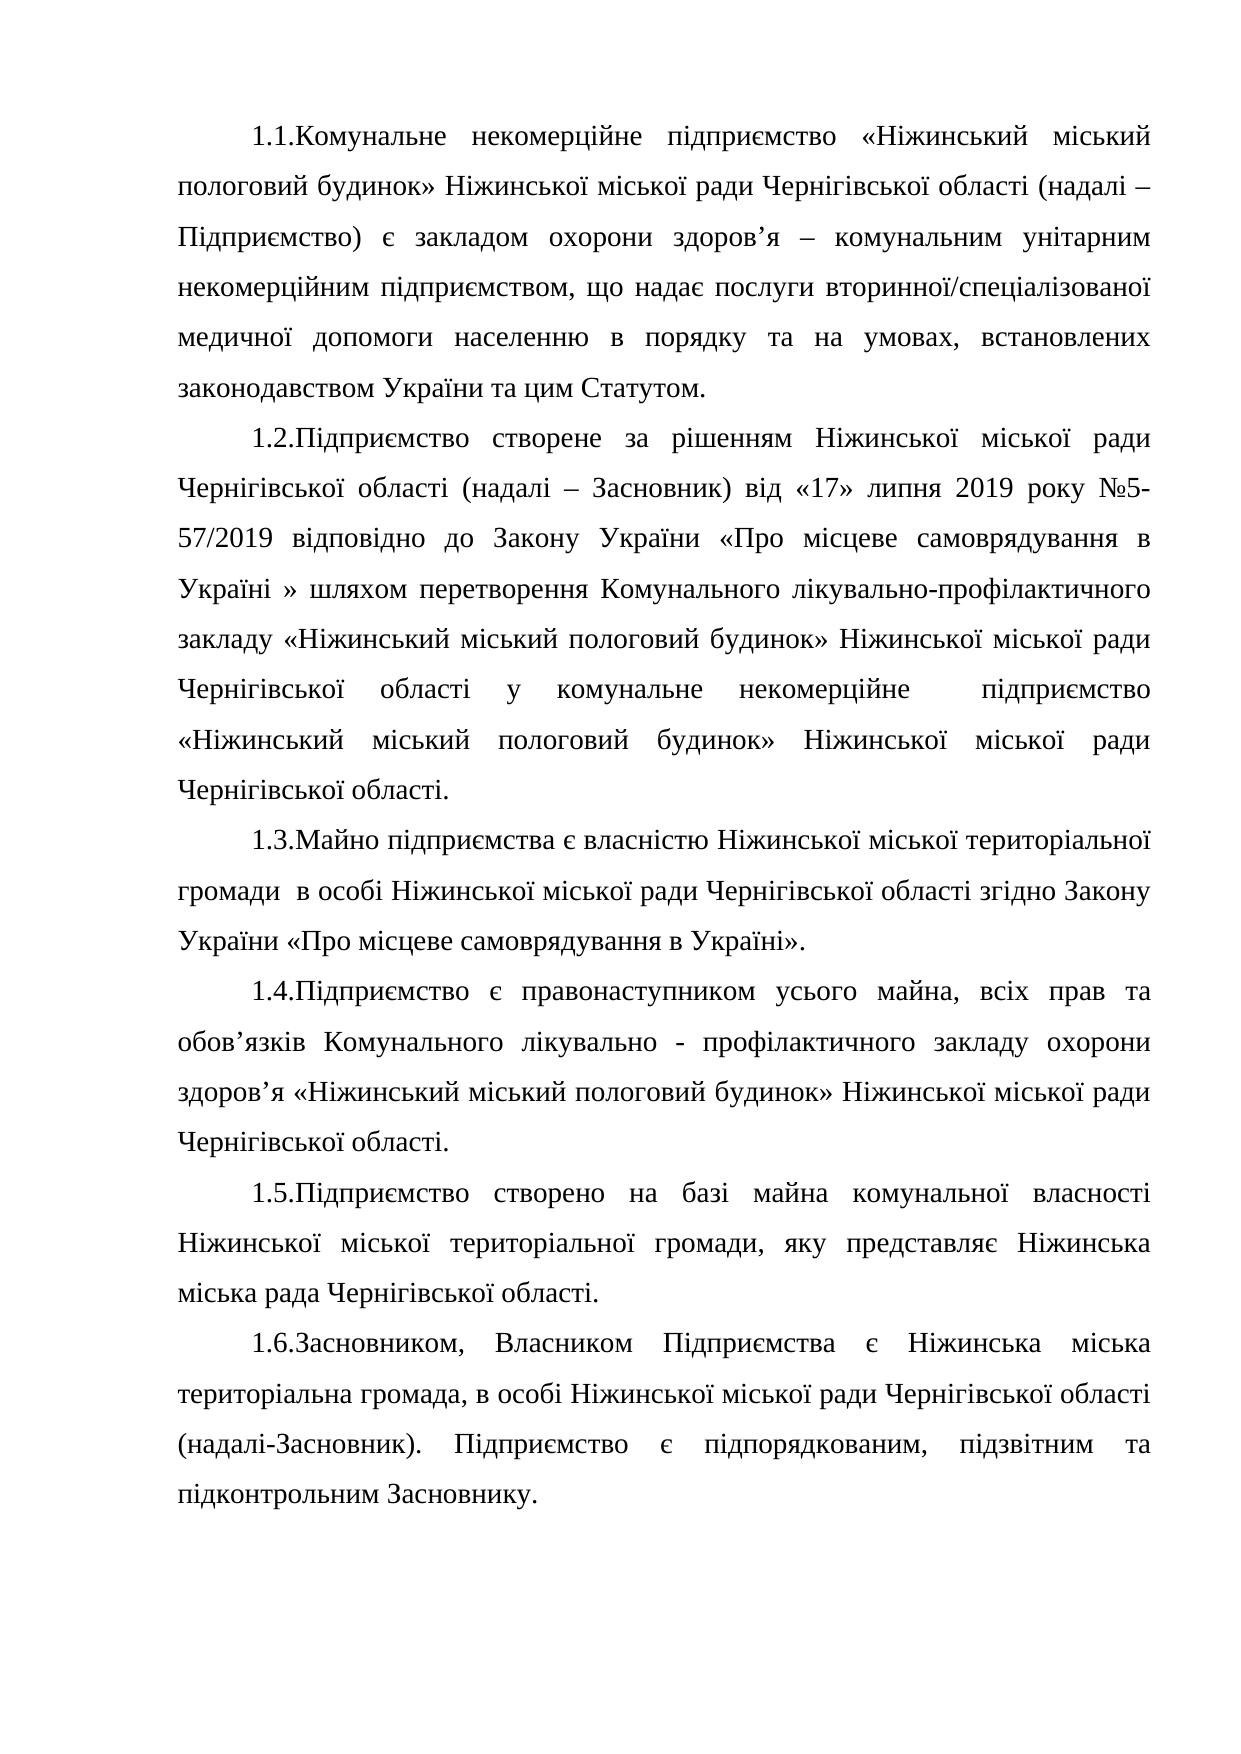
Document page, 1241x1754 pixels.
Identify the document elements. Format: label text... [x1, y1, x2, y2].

text 1.2.Підприємство створене за рішенням Ніжинської міської ради Чернігівської області (надалі – Засновник) від «17» липня 2019 року №5-57/2019 відповідно до Закону України «Про місцеве самоврядування в Україні » шляхом перетворення Комунального лікувально-профілактичного закладу «Ніжинський міський пологовий будинок» Ніжинської міської ради Чернігівської області у комунальне некомерційне підприємство «Ніжинський міський пологовий будинок» Ніжинської міської ради Чернігівської області. [177, 420, 1152, 806]
text 1.3.Майно підприємства є власністю Ніжинської міської територіальної громади в особі Ніжинської міської ради Чернігівської області згідно Закону України «Про місцеве самоврядування в Україні». [177, 822, 1152, 957]
text 1.1.Комунальне некомерційне підприємство «Ніжинський міський пологовий будинок» Ніжинської міської ради Чернігівської області (надалі – Підприємство) є закладом охорони здоров’я – комунальним унітарним некомерційним підприємством, що надає послуги вторинної/спеціалізованої медичної допомоги населенню в порядку та на умовах, встановлених законодавством України та цим Статутом. [177, 118, 1152, 403]
text 1.4.Підприємство є правонаступником усього майна, всіх прав та обов’язків Комунального лікувально - профілактичного закладу охорони здоров’я «Ніжинський міський пологовий будинок» Ніжинської міської ради Чернігівської області. [177, 973, 1152, 1158]
text 1.6.Засновником, Власником Підприємства є Ніжинська міська територіальна громада, в особі Ніжинської міської ради Чернігівської області (надалі-Засновник). Підприємство є підпорядкованим, підзвітним та підконтрольним Засновнику. [177, 1326, 1152, 1510]
text 1.5.Підприємство створено на базі майна комунальної власності Ніжинської міської територіальної громади, яку представляє Ніжинська міська рада Чернігівської області. [177, 1175, 1152, 1309]
